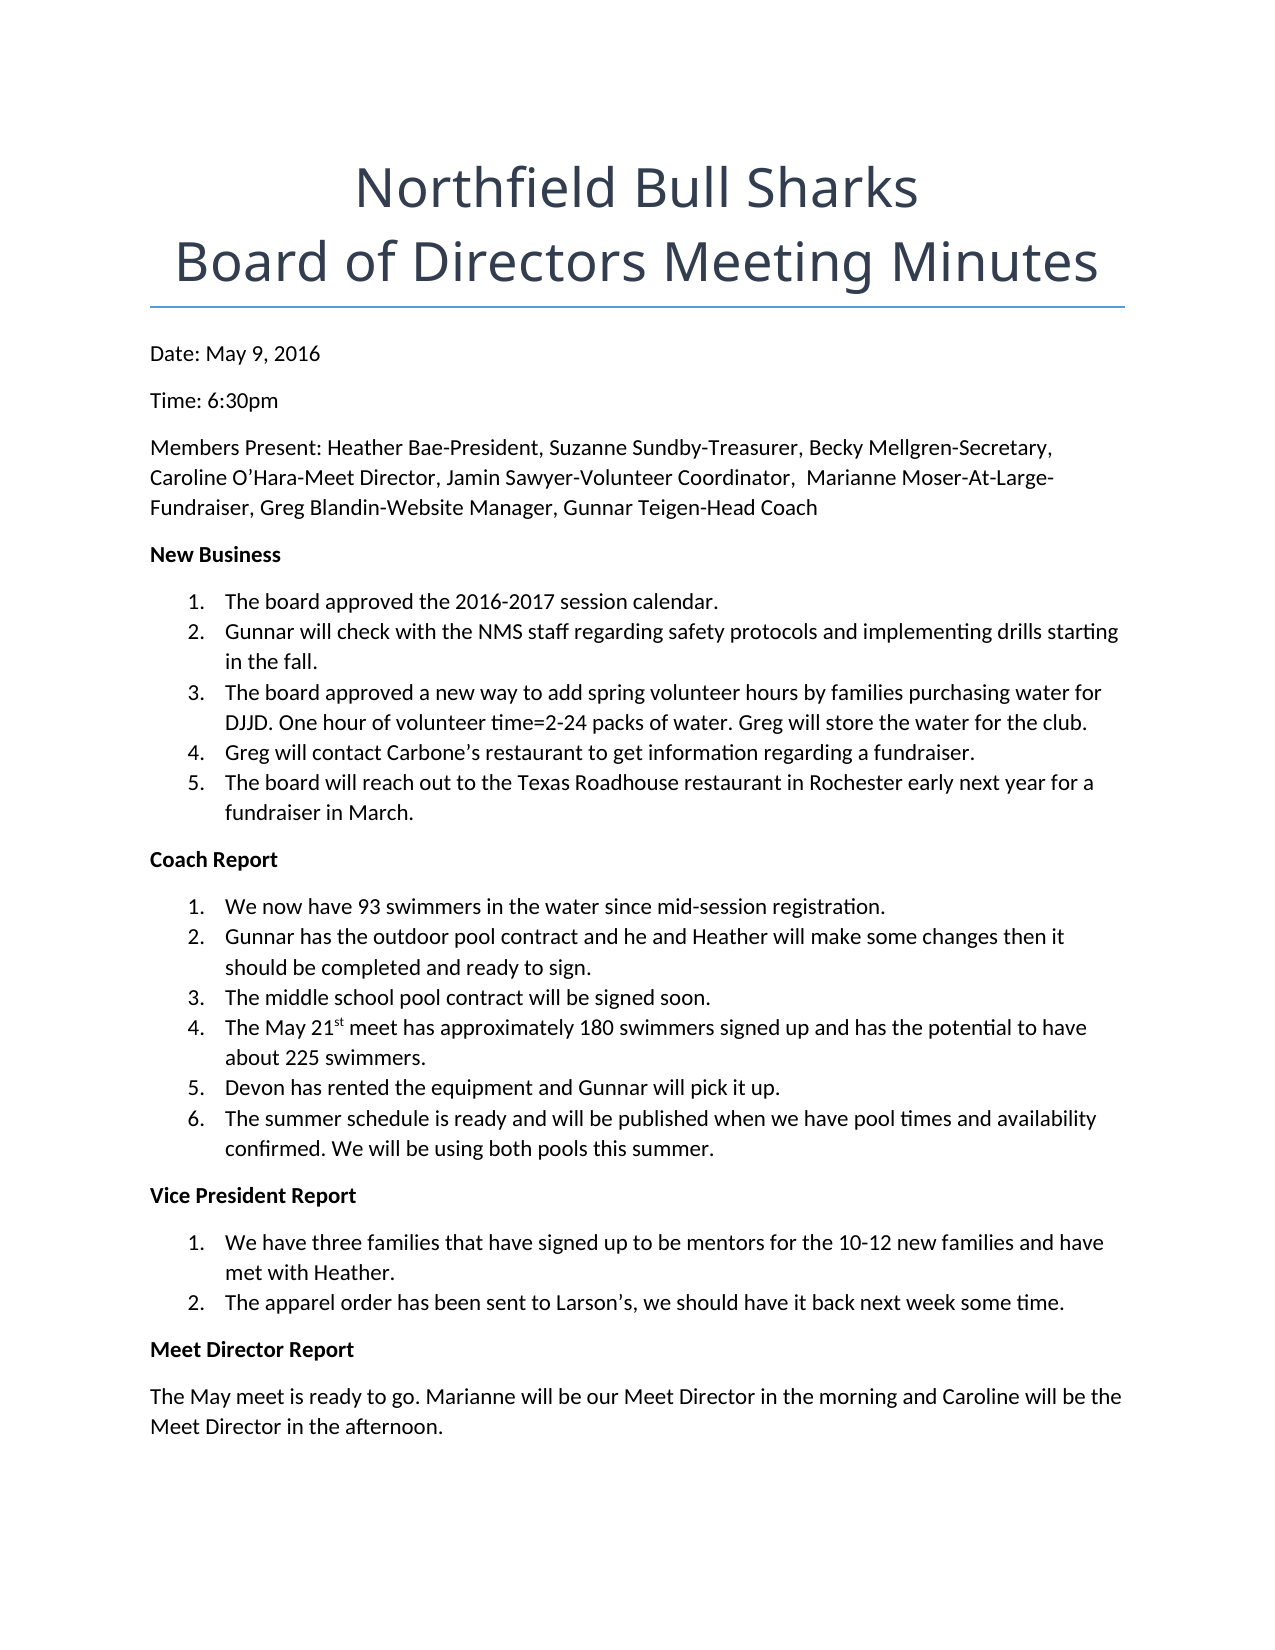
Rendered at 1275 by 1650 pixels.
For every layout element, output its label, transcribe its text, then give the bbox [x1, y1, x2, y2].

list Greg will contact Carbone’s restaurant to get information regarding a fundraiser. [187, 738, 1125, 766]
list We have three families that have signed up to be mentors for the 10-12 new families and have met with Heather. [187, 1228, 1125, 1286]
text Coach Report [150, 845, 1125, 873]
list The summer schedule is ready and will be published when we have pool times and availability confirmed. We will be using both pools this summer. [187, 1104, 1125, 1162]
list Devon has rented the equipment and Gunnar will pick it up. [187, 1073, 1125, 1102]
text New Business [150, 540, 1125, 568]
list Gunnar has the outdoor pool contract and he and Heather will make some changes then it should be completed and ready to sign. [187, 922, 1125, 981]
list We now have 93 swimmers in the water since mid-session registration. [187, 892, 1125, 920]
text Date: May 9, 2016 [150, 339, 1125, 367]
list The middle school pool contract will be signed soon. [187, 983, 1125, 1011]
text Vice President Report [150, 1181, 1125, 1209]
text Time: 6:30pm [150, 386, 1125, 414]
list The May 21st meet has approximately 180 swimmers signed up and has the potential to have about 225 swimmers. [187, 1013, 1125, 1071]
list The apparel order has been sent to Larson’s, we should have it back next week some time. [187, 1288, 1125, 1316]
title Board of Directors Meeting Minutes [150, 224, 1125, 306]
title Northfield Bull Sharks [150, 150, 1125, 224]
list The board approved the 2016-2017 session calendar. [187, 587, 1125, 615]
list The board approved a new way to add spring volunteer hours by families purchasing water for DJJD. One hour of volunteer time=2-24 packs of water. Greg will store the water for the club. [187, 678, 1125, 736]
text Meet Director Report [150, 1335, 1125, 1363]
list The board will reach out to the Texas Roadhouse restaurant in Rochester early next year for a fundraiser in March. [187, 768, 1125, 827]
text The May meet is ready to go. Marianne will be our Meet Director in the morning and Caroline will be the Meet Director in the afternoon. [150, 1382, 1125, 1440]
list Gunnar will check with the NMS staff regarding safety protocols and implementing drills starting in the fall. [187, 617, 1125, 676]
text Members Present: Heather Bae-President, Suzanne Sundby-Treasurer, Becky Mellgren-Secretary, Caroline O’Hara-Meet Director, Jamin Sawyer-Volunteer Coordinator, Marianne Moser-At-Large-Fundraiser, Greg Blandin-Website Manager, Gunnar Teigen-Head Coach [150, 433, 1125, 521]
